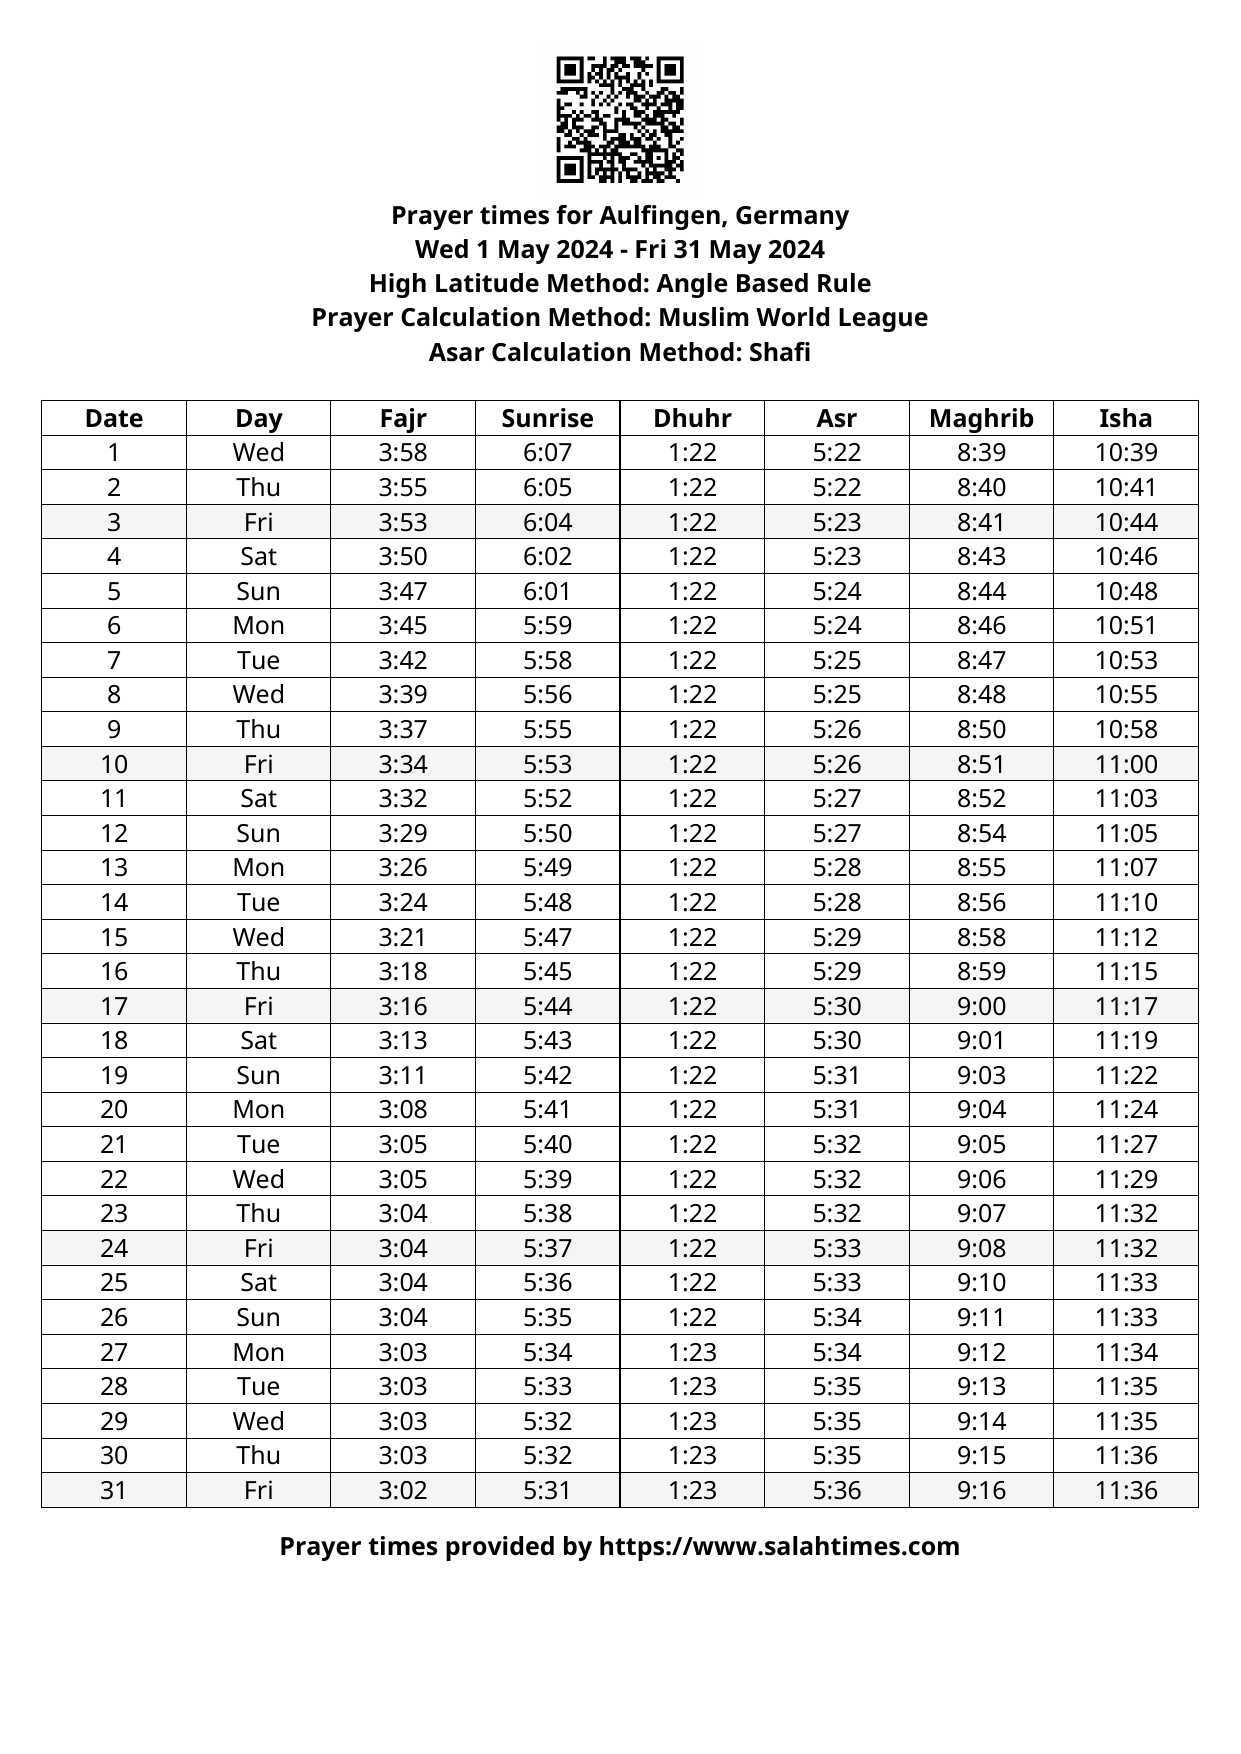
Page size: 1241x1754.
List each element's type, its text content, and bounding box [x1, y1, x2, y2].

table_cell 1:22 [621, 1266, 764, 1299]
table_cell 3:04 [331, 1300, 475, 1334]
table_cell 3:58 [331, 436, 475, 469]
table_header Asr [765, 401, 909, 434]
table_cell 11:35 [1054, 1404, 1198, 1437]
table_cell 1:22 [621, 747, 764, 780]
table_cell 1 [42, 436, 186, 469]
table_cell 8:52 [910, 781, 1053, 815]
table_cell 1:22 [621, 920, 764, 953]
table_cell 1:22 [621, 470, 764, 504]
text Wed 1 May 2024 - Fri 31 May 2024 [42, 232, 1198, 266]
table_cell Sat [187, 1266, 330, 1299]
text Prayer times provided by https://www.salahtimes.com [42, 1528, 1198, 1563]
table_cell Fri [187, 747, 330, 780]
table_cell 3:05 [331, 1162, 475, 1195]
table_cell 5:40 [476, 1127, 619, 1161]
table_header Fajr [331, 401, 475, 434]
table_cell 11:07 [1054, 851, 1198, 884]
table_cell 1:22 [621, 1058, 764, 1092]
table_cell Wed [187, 920, 330, 953]
table_cell 5 [42, 574, 186, 607]
table_cell Tue [187, 1127, 330, 1161]
table_cell 20 [42, 1093, 186, 1126]
table_cell 3:03 [331, 1404, 475, 1437]
table_cell 1:22 [621, 1162, 764, 1195]
table_cell 10:51 [1054, 609, 1198, 642]
table_cell 5:31 [476, 1473, 619, 1507]
table_cell 8:47 [910, 643, 1053, 677]
table_cell 5:28 [765, 885, 909, 919]
table_cell 8:58 [910, 920, 1053, 953]
table_cell 3:03 [331, 1439, 475, 1472]
table_cell 9:07 [910, 1196, 1053, 1230]
table_cell 1:22 [621, 1024, 764, 1057]
table_cell 3:16 [331, 989, 475, 1022]
table_cell 10:55 [1054, 678, 1198, 711]
table_cell 9:03 [910, 1058, 1053, 1092]
table_cell 9:08 [910, 1231, 1053, 1264]
table_cell 3:03 [331, 1335, 475, 1368]
table_cell 5:42 [476, 1058, 619, 1092]
table_cell 5:30 [765, 989, 909, 1022]
table_cell 3:47 [331, 574, 475, 607]
table_cell 3:39 [331, 678, 475, 711]
table_cell 6 [42, 609, 186, 642]
table_cell 3:24 [331, 885, 475, 919]
table_cell 11:10 [1054, 885, 1198, 919]
table_header Day [187, 401, 330, 434]
table_cell 1:22 [621, 851, 764, 884]
table_cell 11:03 [1054, 781, 1198, 815]
table_cell 3:45 [331, 609, 475, 642]
table_cell 5:31 [765, 1058, 909, 1092]
table_cell 29 [42, 1404, 186, 1437]
table_cell Wed [187, 1404, 330, 1437]
table_cell 11:24 [1054, 1093, 1198, 1126]
table_cell Thu [187, 1439, 330, 1472]
table_cell 5:35 [765, 1369, 909, 1403]
table_cell 3:37 [331, 712, 475, 746]
table_cell 3:21 [331, 920, 475, 953]
table_cell Wed [187, 1162, 330, 1195]
table_cell Fri [187, 505, 330, 538]
table_cell Thu [187, 470, 330, 504]
table_header Isha [1054, 401, 1198, 434]
table_cell 5:23 [765, 505, 909, 538]
table_cell 3:04 [331, 1196, 475, 1230]
table_cell Tue [187, 885, 330, 919]
table_cell Sat [187, 1024, 330, 1057]
table_cell 1:22 [621, 885, 764, 919]
table_cell 8:56 [910, 885, 1053, 919]
table_cell 5:29 [765, 954, 909, 988]
table_cell 1:22 [621, 989, 764, 1022]
table_cell Mon [187, 1093, 330, 1126]
table_cell 5:32 [765, 1162, 909, 1195]
table_cell 5:50 [476, 816, 619, 849]
table_cell 11:33 [1054, 1300, 1198, 1334]
table_cell 11:32 [1054, 1231, 1198, 1264]
table_cell 8:46 [910, 609, 1053, 642]
table_cell 1:22 [621, 505, 764, 538]
table_cell 9:13 [910, 1369, 1053, 1403]
table_cell Mon [187, 851, 330, 884]
table_cell Fri [187, 1231, 330, 1264]
table_cell 1:22 [621, 1093, 764, 1126]
table_cell 5:23 [765, 539, 909, 573]
text Prayer times for Aulfingen, Germany [42, 198, 1198, 232]
table_cell 1:23 [621, 1473, 764, 1507]
table_cell 5:33 [476, 1369, 619, 1403]
table_cell 1:22 [621, 712, 764, 746]
table_cell 3:13 [331, 1024, 475, 1057]
table_cell 9:01 [910, 1024, 1053, 1057]
table_cell 5:35 [765, 1404, 909, 1437]
table_cell 8:51 [910, 747, 1053, 780]
table_cell 22 [42, 1162, 186, 1195]
table_cell 6:04 [476, 505, 619, 538]
table_cell 6:01 [476, 574, 619, 607]
table_cell 3:26 [331, 851, 475, 884]
table_cell 6:05 [476, 470, 619, 504]
table_cell 11:15 [1054, 954, 1198, 988]
table_cell 1:22 [621, 1300, 764, 1334]
table_cell 5:47 [476, 920, 619, 953]
table_cell Sun [187, 816, 330, 849]
table_cell Thu [187, 1196, 330, 1230]
table_cell 8:48 [910, 678, 1053, 711]
table_cell 5:22 [765, 470, 909, 504]
table_cell 5:36 [476, 1266, 619, 1299]
table_cell 11:36 [1054, 1473, 1198, 1507]
table_cell 28 [42, 1369, 186, 1403]
table_cell 9:15 [910, 1439, 1053, 1472]
table_cell 3:50 [331, 539, 475, 573]
table_cell Thu [187, 954, 330, 988]
table_cell 19 [42, 1058, 186, 1092]
table_cell 10:53 [1054, 643, 1198, 677]
table_header Maghrib [910, 401, 1053, 434]
table_cell 5:35 [476, 1300, 619, 1334]
table_cell Thu [187, 712, 330, 746]
table_cell 5:26 [765, 712, 909, 746]
table_cell 5:32 [765, 1196, 909, 1230]
table_cell 1:22 [621, 539, 764, 573]
table_cell 8:39 [910, 436, 1053, 469]
table_cell 16 [42, 954, 186, 988]
table_cell 6:02 [476, 539, 619, 573]
table_cell 8:55 [910, 851, 1053, 884]
table_cell 5:59 [476, 609, 619, 642]
table_cell 1:22 [621, 816, 764, 849]
table_cell 9:04 [910, 1093, 1053, 1126]
table_cell 3:08 [331, 1093, 475, 1126]
table_cell 5:56 [476, 678, 619, 711]
table_cell 8:59 [910, 954, 1053, 988]
table_cell 10:46 [1054, 539, 1198, 573]
table_cell 10:48 [1054, 574, 1198, 607]
table_cell 9:14 [910, 1404, 1053, 1437]
table_cell 5:24 [765, 574, 909, 607]
table_cell 5:39 [476, 1162, 619, 1195]
table_cell 4 [42, 539, 186, 573]
table_cell 9:12 [910, 1335, 1053, 1368]
table_cell 1:23 [621, 1439, 764, 1472]
table_cell 6:07 [476, 436, 619, 469]
table_cell 8:41 [910, 505, 1053, 538]
table_cell 1:22 [621, 678, 764, 711]
table_cell 3 [42, 505, 186, 538]
table_cell 5:26 [765, 747, 909, 780]
table_cell 5:44 [476, 989, 619, 1022]
table_cell 5:32 [476, 1439, 619, 1472]
table_cell 5:25 [765, 678, 909, 711]
table_cell 5:34 [765, 1335, 909, 1368]
table_cell Sat [187, 781, 330, 815]
table_cell 9:00 [910, 989, 1053, 1022]
table_cell 1:23 [621, 1369, 764, 1403]
table_cell 5:58 [476, 643, 619, 677]
table_cell 10 [42, 747, 186, 780]
table_cell 8 [42, 678, 186, 711]
table_cell 27 [42, 1335, 186, 1368]
table_cell 5:33 [765, 1266, 909, 1299]
table_cell 3:53 [331, 505, 475, 538]
picture [542, 41, 699, 198]
table_cell 5:45 [476, 954, 619, 988]
table_cell 11:19 [1054, 1024, 1198, 1057]
table_cell 17 [42, 989, 186, 1022]
table_header Date [42, 401, 186, 434]
table_cell 5:22 [765, 436, 909, 469]
table_cell 1:22 [621, 574, 764, 607]
text Asar Calculation Method: Shafi [42, 334, 1198, 368]
table_cell Tue [187, 643, 330, 677]
table_cell 11:34 [1054, 1335, 1198, 1368]
table_cell 10:41 [1054, 470, 1198, 504]
table_cell Sun [187, 1058, 330, 1092]
table_cell 30 [42, 1439, 186, 1472]
table_cell 11:33 [1054, 1266, 1198, 1299]
table_cell 11 [42, 781, 186, 815]
table_cell 1:22 [621, 1127, 764, 1161]
table_cell 8:43 [910, 539, 1053, 573]
table_cell 5:55 [476, 712, 619, 746]
table_cell Fri [187, 1473, 330, 1507]
text High Latitude Method: Angle Based Rule [42, 266, 1198, 300]
table_cell 1:22 [621, 436, 764, 469]
table_cell Fri [187, 989, 330, 1022]
table_cell 5:35 [765, 1439, 909, 1472]
table_cell 5:24 [765, 609, 909, 642]
table_cell Wed [187, 678, 330, 711]
table_cell 3:29 [331, 816, 475, 849]
table_cell 5:28 [765, 851, 909, 884]
table_cell 11:29 [1054, 1162, 1198, 1195]
table_cell 14 [42, 885, 186, 919]
table_cell 5:31 [765, 1093, 909, 1126]
table_cell 5:32 [765, 1127, 909, 1161]
table_cell 9:05 [910, 1127, 1053, 1161]
table_cell 3:34 [331, 747, 475, 780]
table_cell 3:04 [331, 1231, 475, 1264]
table_cell 5:43 [476, 1024, 619, 1057]
table_cell 11:27 [1054, 1127, 1198, 1161]
table_cell 11:00 [1054, 747, 1198, 780]
table_cell 3:11 [331, 1058, 475, 1092]
table_cell 5:27 [765, 816, 909, 849]
table_cell 24 [42, 1231, 186, 1264]
table_cell 5:41 [476, 1093, 619, 1126]
table_cell 3:02 [331, 1473, 475, 1507]
table_cell 9:11 [910, 1300, 1053, 1334]
table_cell 2 [42, 470, 186, 504]
table_cell 9:06 [910, 1162, 1053, 1195]
table_cell 5:49 [476, 851, 619, 884]
table_cell 8:54 [910, 816, 1053, 849]
table_cell 5:29 [765, 920, 909, 953]
table_cell 9 [42, 712, 186, 746]
table_cell 11:05 [1054, 816, 1198, 849]
table_cell 5:33 [765, 1231, 909, 1264]
table_cell 5:27 [765, 781, 909, 815]
table_cell 26 [42, 1300, 186, 1334]
table_cell Mon [187, 609, 330, 642]
table_cell 1:22 [621, 954, 764, 988]
table_header Dhuhr [621, 401, 764, 434]
table_cell 9:16 [910, 1473, 1053, 1507]
table_cell 5:30 [765, 1024, 909, 1057]
table_cell 13 [42, 851, 186, 884]
table_cell Tue [187, 1369, 330, 1403]
table_cell 7 [42, 643, 186, 677]
table_cell 11:17 [1054, 989, 1198, 1022]
table_cell 8:44 [910, 574, 1053, 607]
table_cell 1:22 [621, 609, 764, 642]
table_cell 5:52 [476, 781, 619, 815]
table_cell 1:22 [621, 781, 764, 815]
table_cell 21 [42, 1127, 186, 1161]
table_cell 5:37 [476, 1231, 619, 1264]
table_cell 11:35 [1054, 1369, 1198, 1403]
table_cell 5:34 [765, 1300, 909, 1334]
table_cell 5:34 [476, 1335, 619, 1368]
table_cell 11:12 [1054, 920, 1198, 953]
table_cell 3:03 [331, 1369, 475, 1403]
table_cell 3:55 [331, 470, 475, 504]
table_cell 3:42 [331, 643, 475, 677]
table_cell 18 [42, 1024, 186, 1057]
table_cell 10:44 [1054, 505, 1198, 538]
table_cell 1:22 [621, 1196, 764, 1230]
table_cell 31 [42, 1473, 186, 1507]
table_cell 9:10 [910, 1266, 1053, 1299]
table_cell 5:32 [476, 1404, 619, 1437]
table_cell Mon [187, 1335, 330, 1368]
table_cell 23 [42, 1196, 186, 1230]
table_cell 5:53 [476, 747, 619, 780]
table_cell 12 [42, 816, 186, 849]
table_cell Sun [187, 1300, 330, 1334]
table_cell 15 [42, 920, 186, 953]
table_cell 1:22 [621, 1231, 764, 1264]
table_cell 8:40 [910, 470, 1053, 504]
table_cell 3:04 [331, 1266, 475, 1299]
table_cell 1:23 [621, 1335, 764, 1368]
table_cell 8:50 [910, 712, 1053, 746]
table_cell 1:23 [621, 1404, 764, 1437]
table_cell Sun [187, 574, 330, 607]
table_cell 11:32 [1054, 1196, 1198, 1230]
table_cell 5:25 [765, 643, 909, 677]
text Prayer Calculation Method: Muslim World League [42, 300, 1198, 334]
table_cell 5:38 [476, 1196, 619, 1230]
table_cell 5:36 [765, 1473, 909, 1507]
table_cell 3:32 [331, 781, 475, 815]
table_cell 10:58 [1054, 712, 1198, 746]
table_cell 11:22 [1054, 1058, 1198, 1092]
table_cell Sat [187, 539, 330, 573]
table_cell 25 [42, 1266, 186, 1299]
table_cell 3:05 [331, 1127, 475, 1161]
table_cell 11:36 [1054, 1439, 1198, 1472]
table_cell 3:18 [331, 954, 475, 988]
table_cell Wed [187, 436, 330, 469]
table_cell 5:48 [476, 885, 619, 919]
table_cell 10:39 [1054, 436, 1198, 469]
table_header Sunrise [476, 401, 619, 434]
table_cell 1:22 [621, 643, 764, 677]
